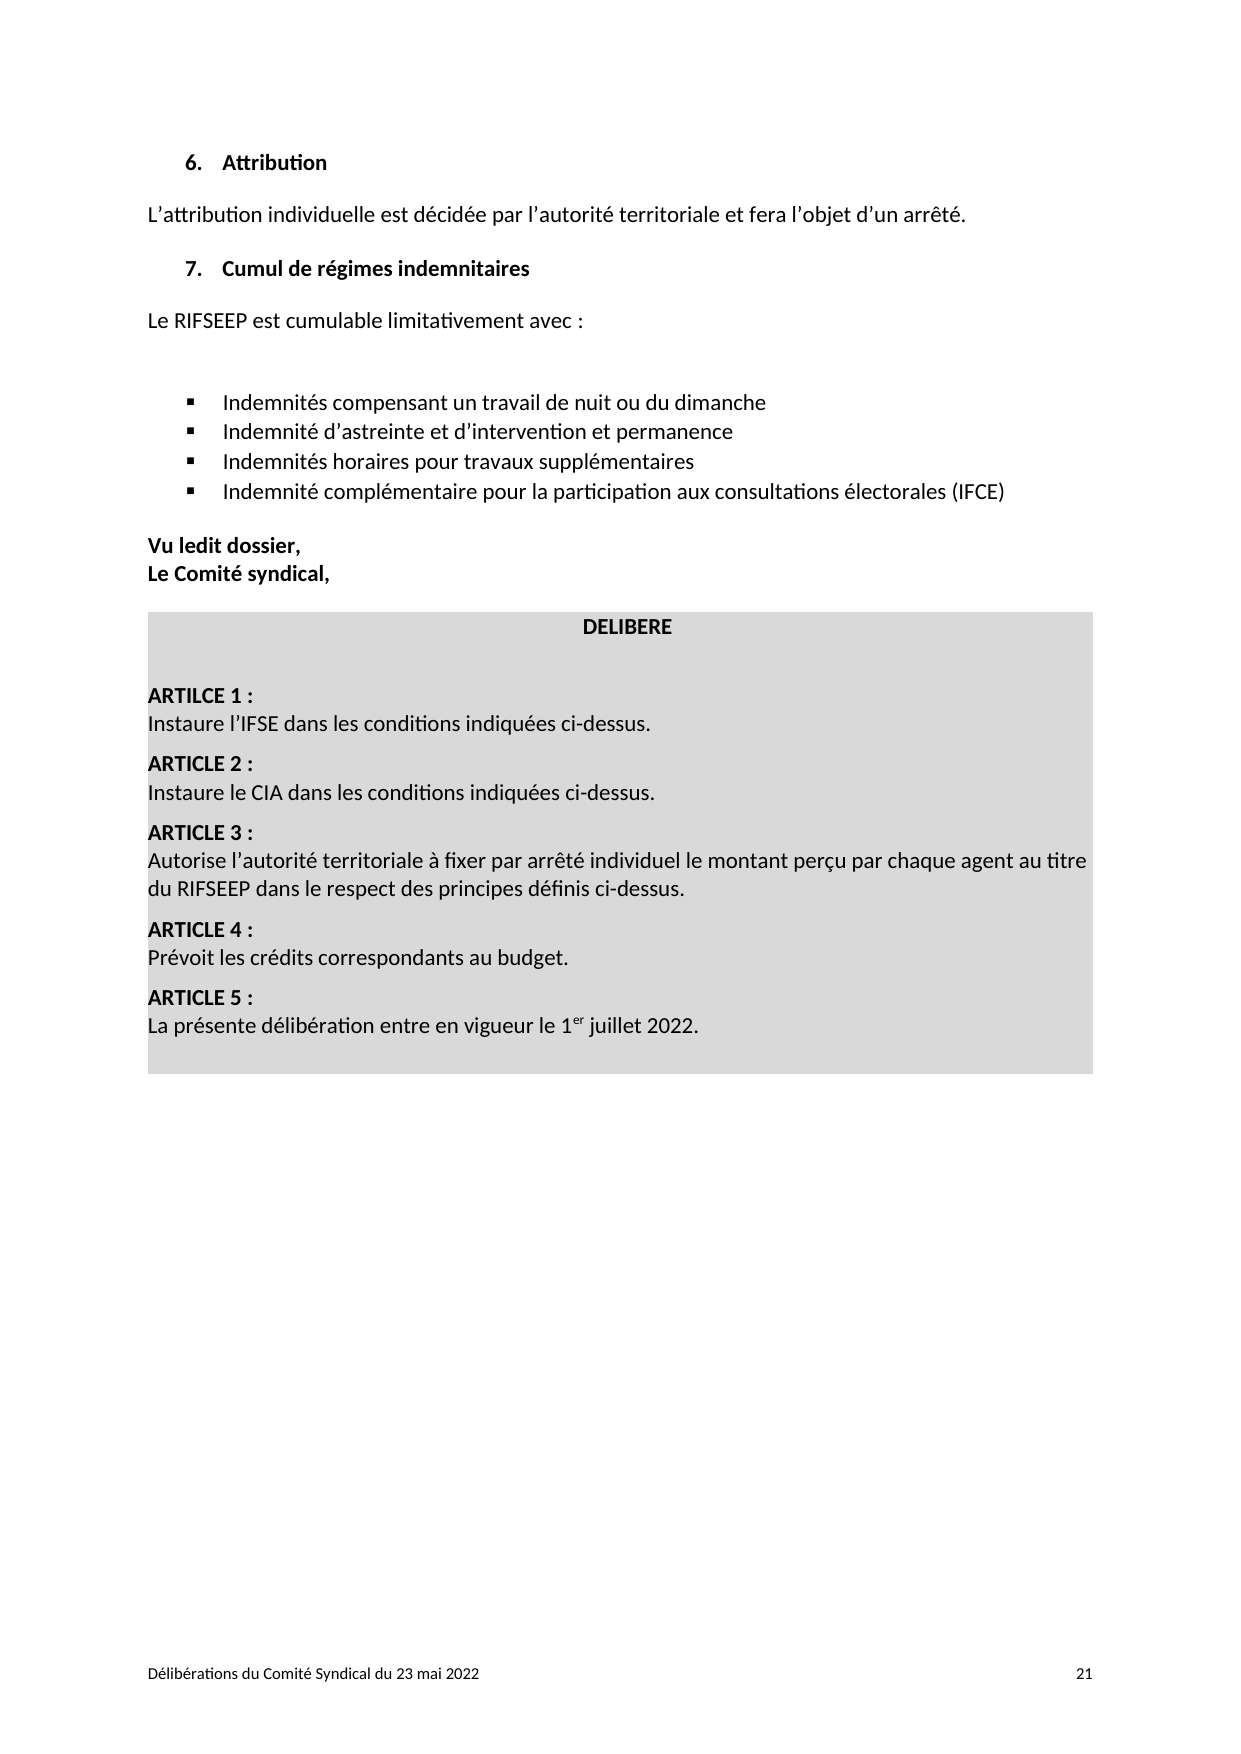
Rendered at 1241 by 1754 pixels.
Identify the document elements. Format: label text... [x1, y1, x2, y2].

text DELIBERE [148, 612, 1093, 641]
text ARTICLE 3 : [148, 818, 1093, 846]
text Vu ledit dossier, [148, 531, 1107, 559]
text Autorise l’autorité territoriale à fixer par arrêté individuel le montant perçu par chaque agent au titre du RIFSEEP dans le respect des principes définis ci-dessus. [148, 846, 1093, 902]
text ARTILCE 1 : [148, 681, 1093, 709]
text Prévoit les crédits correspondants au budget. [148, 943, 1093, 971]
text Instaure l’IFSE dans les conditions indiquées ci-dessus. [148, 709, 1093, 737]
text Le Comité syndical, [148, 559, 1107, 587]
list Indemnités compensant un travail de nuit ou du dimanche [185, 388, 1093, 416]
text ARTICLE 5 : [148, 983, 1093, 1011]
list Attribution [185, 148, 1093, 176]
list La présente délibération entre en vigueur le 1er juillet 2022. [148, 1011, 1093, 1039]
list Cumul de régimes indemnitaires [185, 254, 1093, 282]
text Instaure le CIA dans les conditions indiquées ci-dessus. [148, 778, 1093, 806]
text ARTICLE 2 : [148, 749, 1093, 778]
text L’attribution individuelle est décidée par l’autorité territoriale et fera l’objet d’un arrêté. [148, 201, 1093, 229]
list Indemnités horaires pour travaux supplémentaires [185, 447, 1093, 475]
text Le RIFSEEP est cumulable limitativement avec : [148, 307, 1093, 335]
list Indemnité d’astreinte et d’intervention et permanence [185, 417, 1093, 445]
list Indemnité complémentaire pour la participation aux consultations électorales (IFCE) [185, 477, 1093, 505]
text ARTICLE 4 : [148, 915, 1093, 943]
